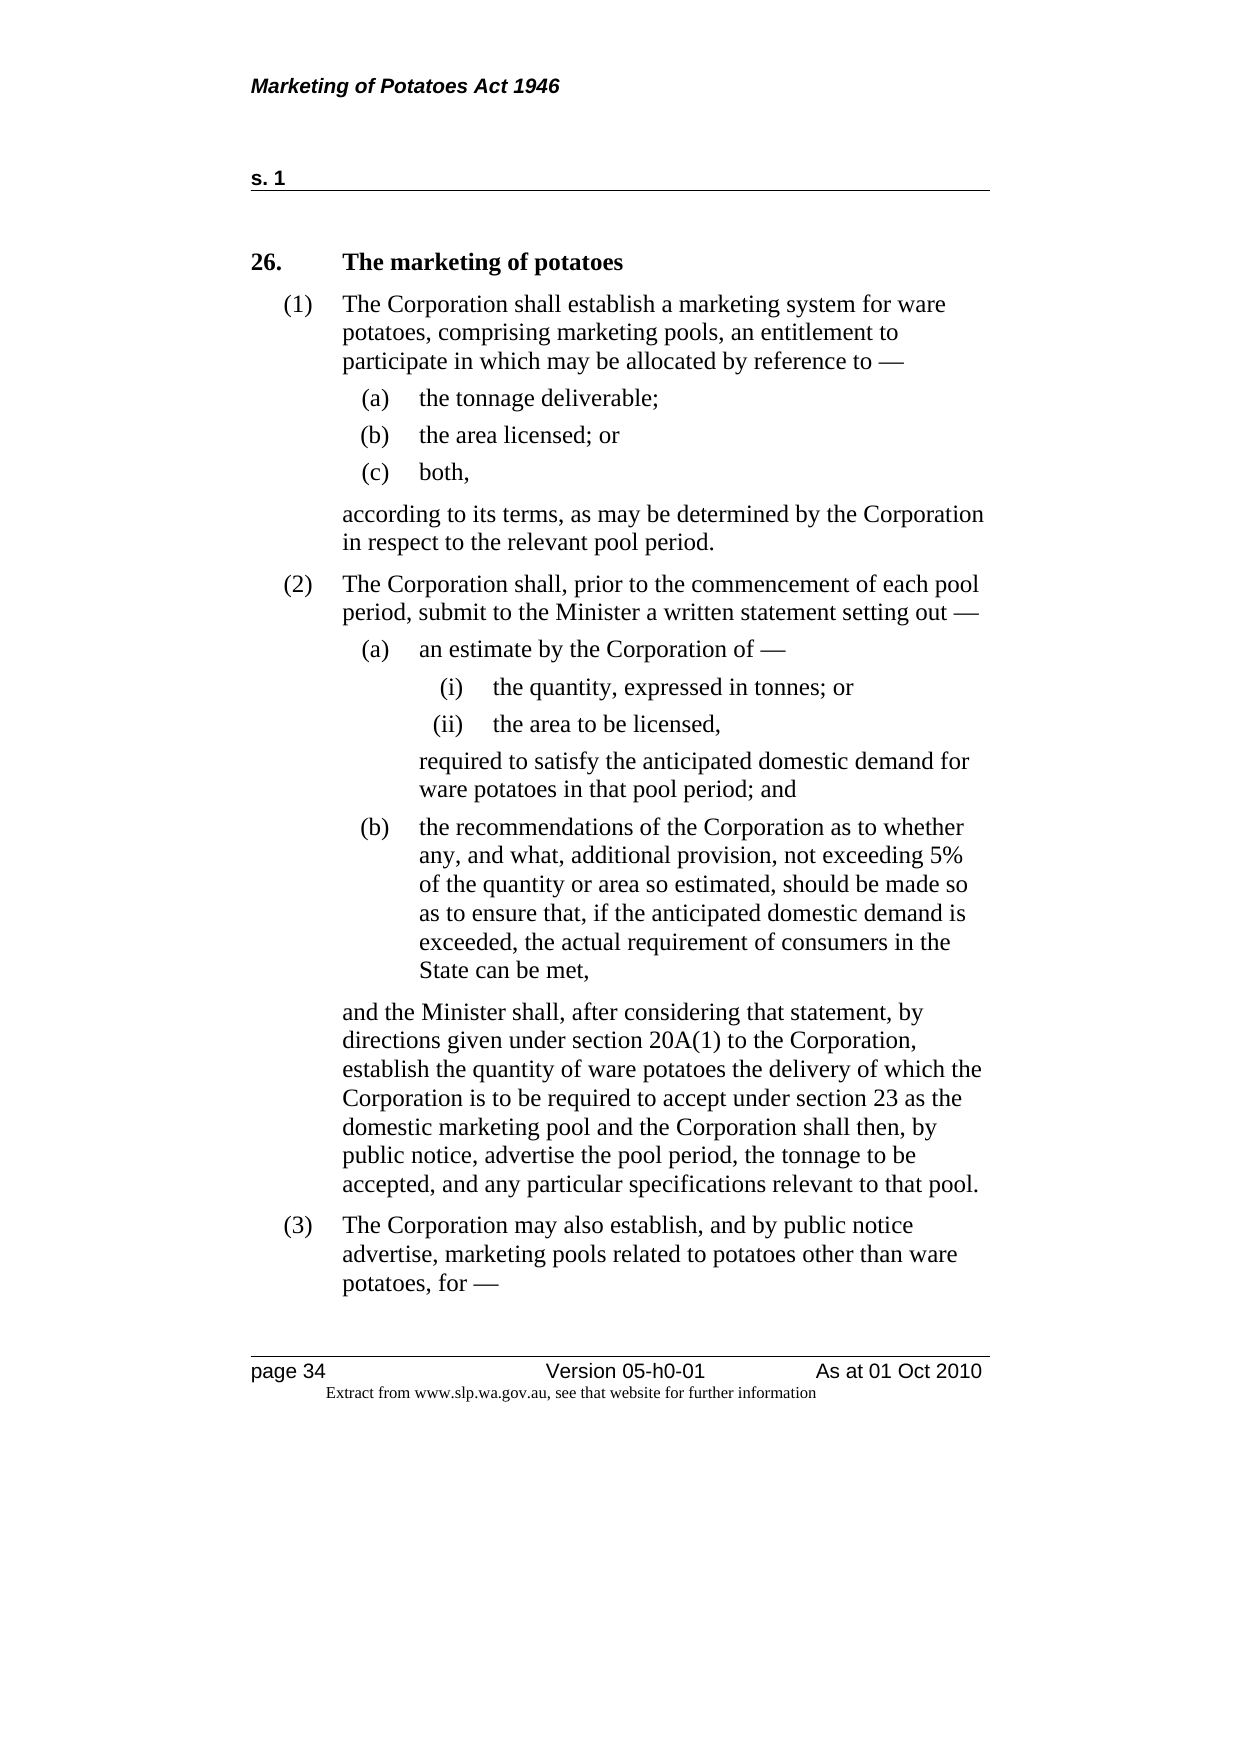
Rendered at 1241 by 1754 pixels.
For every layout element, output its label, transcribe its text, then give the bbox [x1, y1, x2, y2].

text required to satisfy the anticipated domestic demand for ware potatoes in that pool period; and [251, 746, 990, 803]
text (ii) the area to be licensed, [251, 709, 990, 737]
text (3) The Corporation may also establish, and by public notice advertise, marketing pools related to potatoes other than ware potatoes, for — [251, 1210, 990, 1297]
text (c) both, [251, 457, 990, 486]
text and the Minister shall, after considering that statement, by directions given under section 20A(1) to the Corporation, establish the quantity of ware potatoes the delivery of which the Corporation is to be required to accept under section 23 as the domestic marketing pool and the Corporation shall then, by public notice, advertise the pool period, the tonnage to be accepted, and any particular specifications relevant to that pool. [251, 997, 990, 1198]
text (a) an estimate by the Corporation of — [251, 634, 990, 663]
text (b) the recommendations of the Corporation as to whether any, and what, additional provision, not exceeding 5% of the quantity or area so estimated, should be made so as to ensure that, if the anticipated domestic demand is exceeded, the actual requirement of consumers in the State can be met, [251, 812, 990, 984]
text (1) The Corporation shall establish a marketing system for ware potatoes, comprising marketing pools, an entitlement to participate in which may be allocated by reference to — [251, 289, 990, 375]
text (a) the tonnage deliverable; [251, 383, 990, 412]
text (b) the area licensed; or [251, 420, 990, 449]
text (2) The Corporation shall, prior to the commencement of each pool period, submit to the Minister a written statement setting out — [251, 569, 990, 626]
text according to its terms, as may be determined by the Corporation in respect to the relevant pool period. [251, 499, 990, 556]
subtitle 26. The marketing of potatoes [251, 247, 990, 276]
text (i) the quantity, expressed in tonnes; or [251, 672, 990, 700]
